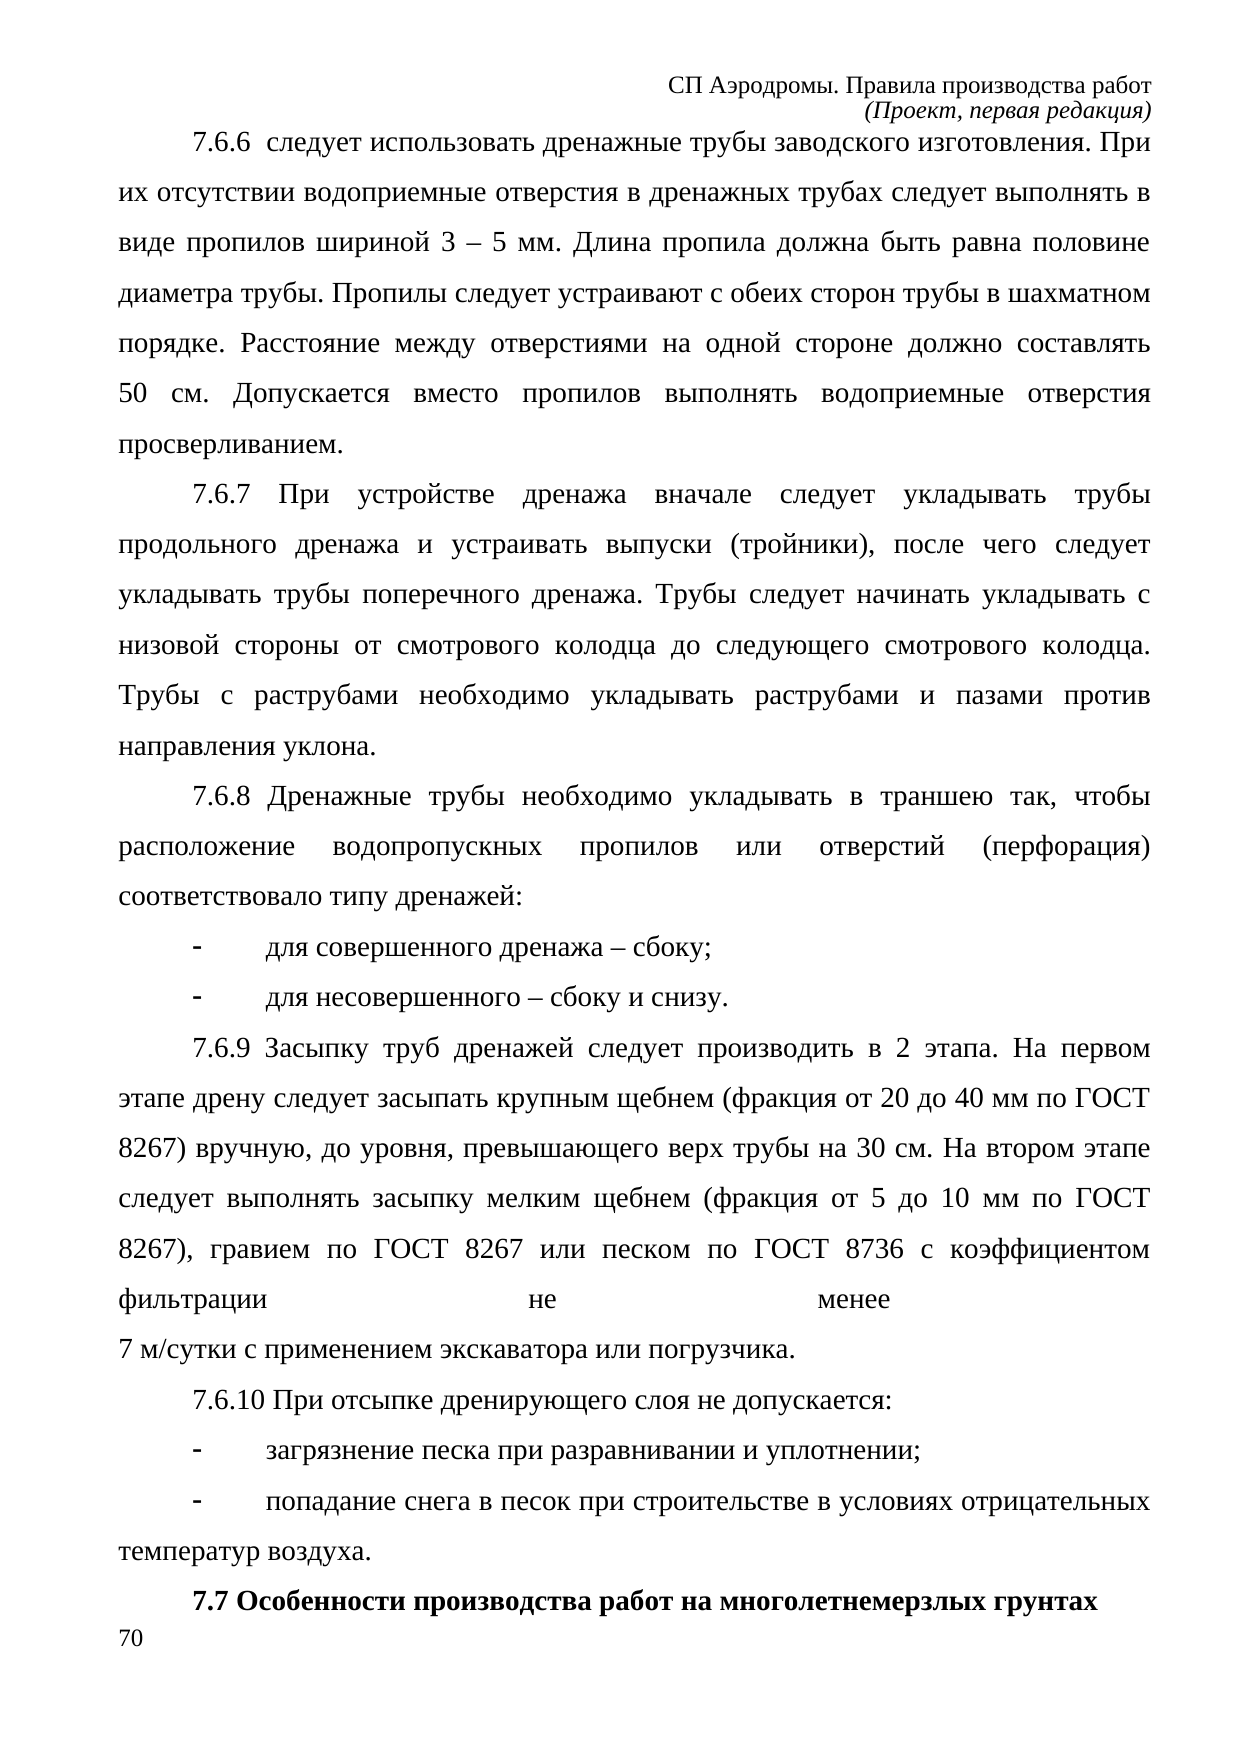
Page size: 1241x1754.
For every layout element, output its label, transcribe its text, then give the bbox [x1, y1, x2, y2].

list попадание снега в песок при строительстве в условиях отрицательных температур воздуха. [118, 1483, 1152, 1567]
text 7.7 Особенности производства работ на многолетнемерзлых грунтах [118, 1583, 1152, 1617]
text 7.6.9 Засыпку труб дренажей следует производить в 2 этапа. На первом этапе дрену следует засыпать крупным щебнем (фракция от 20 до 40 мм по ГОСТ 8267) вручную, до уровня, превышающего верх трубы на 30 см. На втором этапе следует выполнять засыпку мелким щебнем (фракция от 5 до 10 мм по ГОСТ 8267), гравием по ГОСТ 8267 или песком по ГОСТ 8736 с коэффициентом фильтрации не менее 7 м/сутки с применением экскаватора или погрузчика. [118, 1030, 1152, 1365]
text 7.6.8 Дренажные трубы необходимо укладывать в траншею так, чтобы расположение водопропускных пропилов или отверстий (перфорация) соответствовало типу дренажей: [118, 778, 1152, 912]
text 7.6.6 следует использовать дренажные трубы заводского изготовления. При их отсутствии водоприемные отверстия в дренажных трубах следует выполнять в виде пропилов шириной 3 – 5 мм. Длина пропила должна быть равна половине диаметра трубы. Пропилы следует устраивают с обеих сторон трубы в шахматном порядке. Расстояние между отверстиями на одной стороне должно составлять 50 см. Допускается вместо пропилов выполнять водоприемные отверстия просверливанием. [118, 124, 1152, 459]
list загрязнение песка при разравнивании и уплотнении; [118, 1432, 1152, 1466]
text 7.6.7 При устройстве дренажа вначале следует укладывать трубы продольного дренажа и устраивать выпуски (тройники), после чего следует укладывать трубы поперечного дренажа. Трубы следует начинать укладывать с низовой стороны от смотрового колодца до следующего смотрового колодца. Трубы с раструбами необходимо укладывать раструбами и пазами против направления уклона. [118, 476, 1152, 761]
text 7.6.10 При отсыпке дренирующего слоя не допускается: [118, 1382, 1152, 1415]
list для несовершенного – сбоку и снизу. [118, 979, 1152, 1013]
list для совершенного дренажа – сбоку; [118, 929, 1152, 962]
